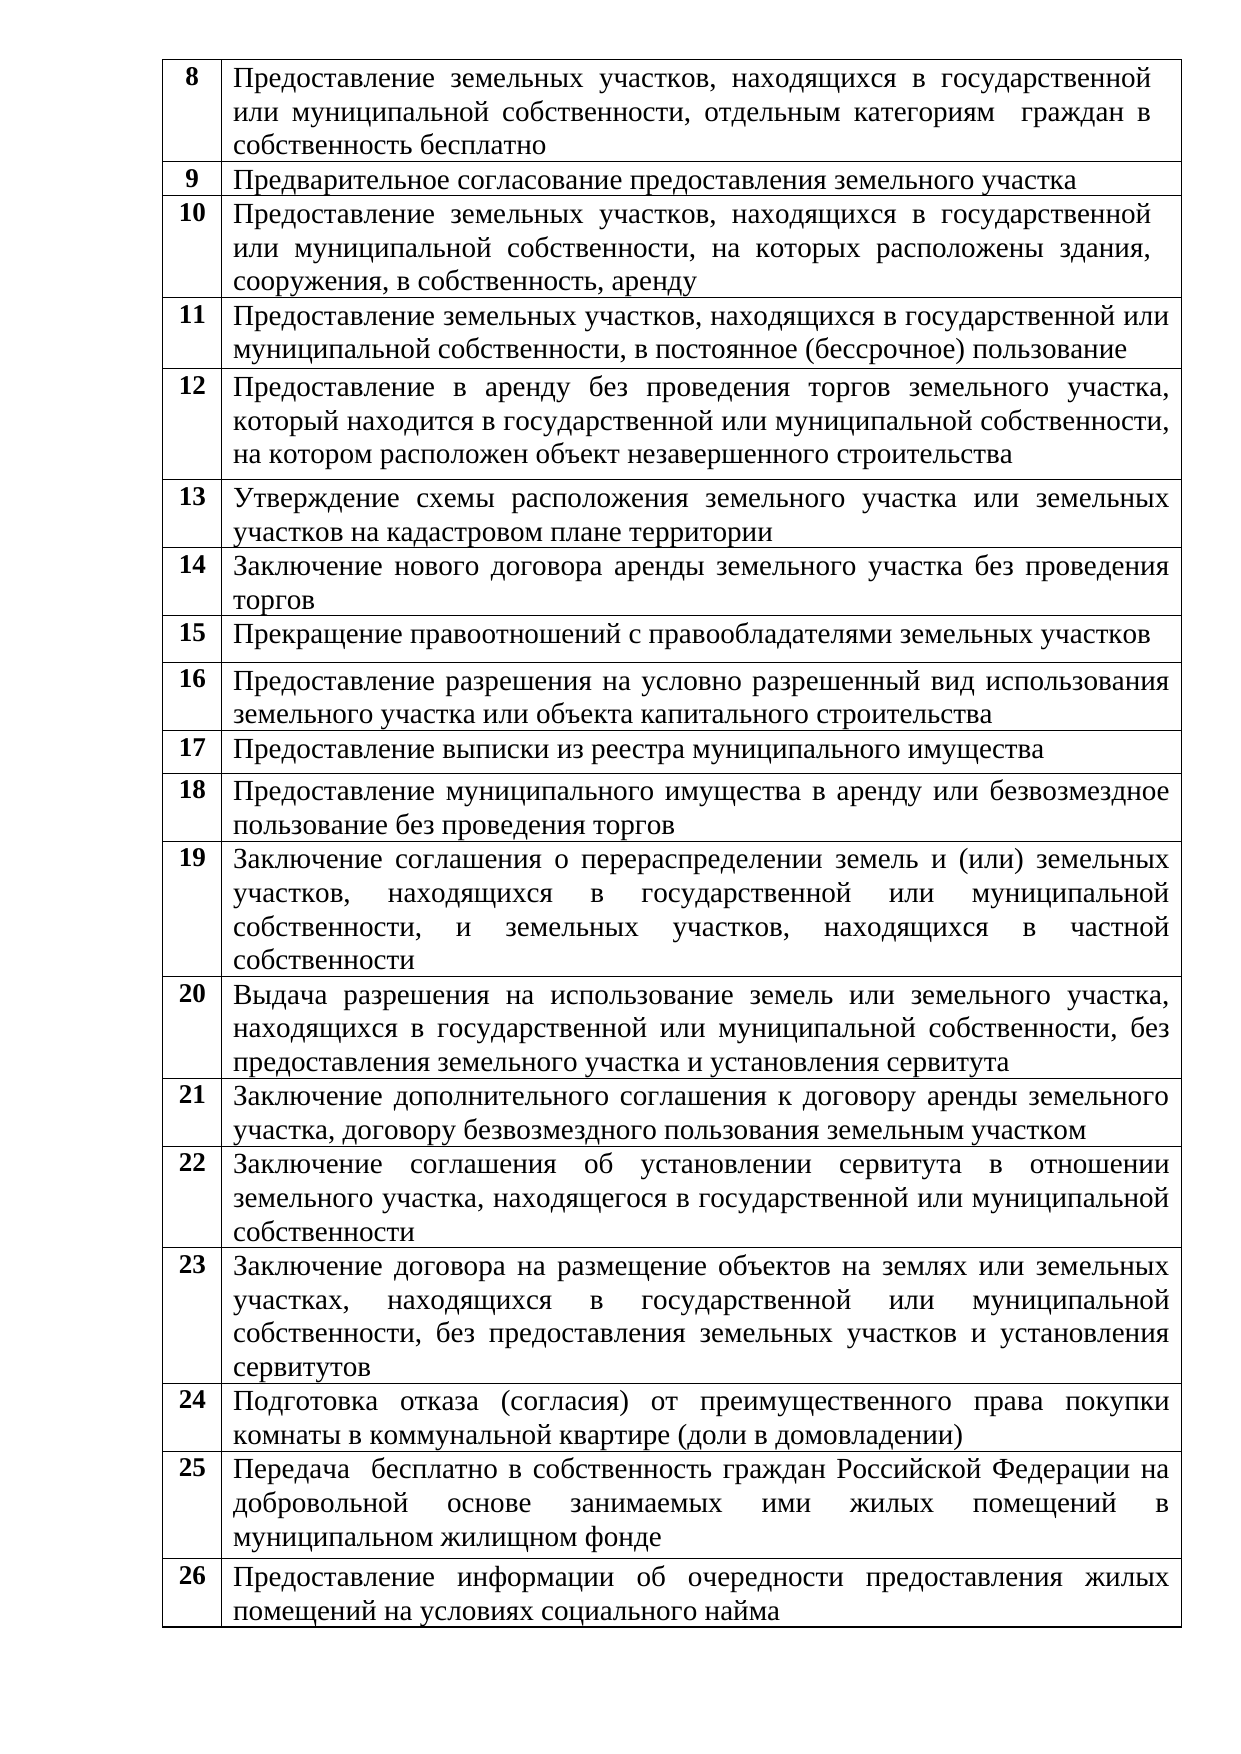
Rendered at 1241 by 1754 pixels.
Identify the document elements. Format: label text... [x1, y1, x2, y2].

table_cell 21 [163, 1079, 221, 1146]
table_cell 26 [163, 1559, 221, 1626]
table_cell Прекращение правоотношений с правообладателями земельных участков [222, 616, 1181, 662]
table_cell [1152, 60, 1181, 161]
table_cell 12 [163, 369, 221, 479]
table_cell 19 [163, 842, 221, 976]
table_cell Предоставление земельных участков, находящихся в государственной или муниципальной собственности, на которых расположены здания, сооружения, в собственность, аренду [222, 196, 1152, 297]
table_cell 23 [163, 1248, 221, 1382]
table_cell 16 [163, 663, 221, 730]
table_cell Предоставление муниципального имущества в аренду или безвозмездное пользование без проведения торгов [222, 774, 1181, 841]
table_cell [1152, 196, 1181, 297]
table_cell 15 [163, 616, 221, 662]
table_cell Предоставление в аренду без проведения торгов земельного участка, который находится в государственной или муниципальной собственности, на котором расположен объект незавершенного строительства [222, 369, 1181, 479]
table_cell Заключение соглашения об установлении сервитута в отношении земельного участка, находящегося в государственной или муниципальной собственности [222, 1147, 1181, 1247]
table_cell 18 [163, 774, 221, 841]
table_cell Предоставление выписки из реестра муниципального имущества [222, 731, 1181, 772]
table_cell Предоставление земельных участков, находящихся в государственной или муниципальной собственности, отдельным категориям граждан в собственность бесплатно [222, 60, 1152, 161]
table_cell Заключение договора на размещение объектов на землях или земельных участках, находящихся в государственной или муниципальной собственности, без предоставления земельных участков и установления сервитутов [222, 1248, 1181, 1382]
table_cell 20 [163, 977, 221, 1077]
table_cell Предоставление земельных участков, находящихся в государственной или муниципальной собственности, в постоянное (бессрочное) пользование [222, 298, 1181, 368]
table_cell 13 [163, 480, 221, 547]
table_cell 11 [163, 298, 221, 368]
table_cell Заключение соглашения о перераспределении земель и (или) земельных участков, находящихся в государственной или муниципальной собственности, и земельных участков, находящихся в частной собственности [222, 842, 1181, 976]
table_cell 24 [163, 1384, 221, 1451]
table_cell Утверждение схемы расположения земельного участка или земельных участков на кадастровом плане территории [222, 480, 1181, 547]
table_cell Заключение дополнительного соглашения к договору аренды земельного участка, договору безвозмездного пользования земельным участком [222, 1079, 1181, 1146]
table_cell Предварительное согласование предоставления земельного участка [222, 162, 1152, 195]
table_cell Подготовка отказа (согласия) от преимущественного права покупки комнаты в коммунальной квартире (доли в домовладении) [222, 1384, 1181, 1451]
table_cell Заключение нового договора аренды земельного участка без проведения торгов [222, 548, 1181, 615]
table_cell 8 [163, 60, 221, 161]
table_cell Выдача разрешения на использование земель или земельного участка, находящихся в государственной или муниципальной собственности, без предоставления земельного участка и установления сервитута [222, 977, 1181, 1077]
table_cell Предоставление разрешения на условно разрешенный вид использования земельного участка или объекта капитального строительства [222, 663, 1181, 730]
table_cell [1152, 162, 1181, 195]
table_cell 10 [163, 196, 221, 297]
table_cell 17 [163, 731, 221, 772]
table_cell Предоставление информации об очередности предоставления жилых помещений на условиях социального найма [222, 1559, 1181, 1626]
table_cell Передача бесплатно в собственность граждан Российской Федерации на добровольной основе занимаемых ими жилых помещений в муниципальном жилищном фонде [222, 1452, 1181, 1558]
table_cell 9 [163, 162, 221, 195]
table_cell 22 [163, 1147, 221, 1247]
table_cell 25 [163, 1452, 221, 1558]
table_cell 14 [163, 548, 221, 615]
